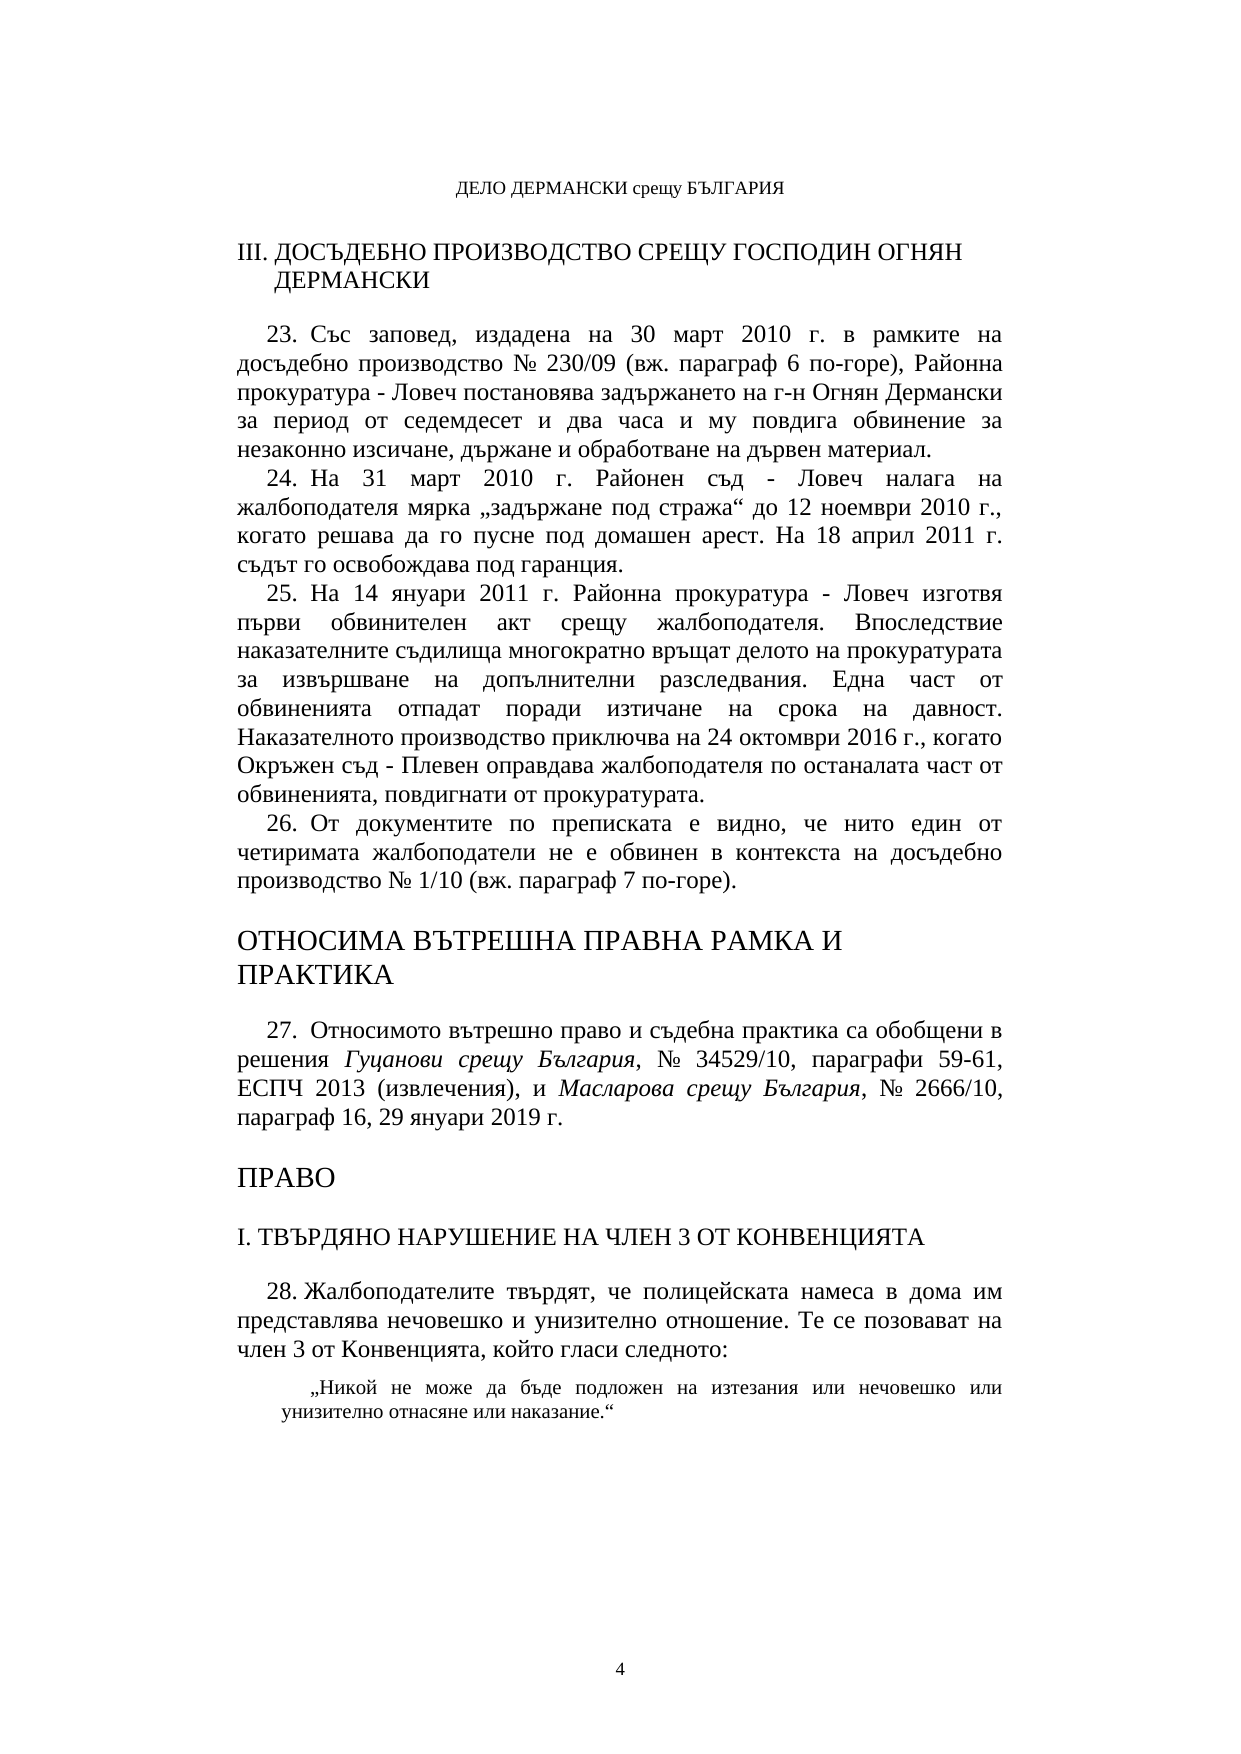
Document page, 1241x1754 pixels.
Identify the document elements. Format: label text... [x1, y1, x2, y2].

text ПРАВО [237, 1160, 1003, 1193]
text 23. Със заповед, издадена на 30 март 2010 г. в рамките на досъдебно производство № 230/09 (вж. параграф 6 по-горе), Районна прокуратура - Ловеч постановява задържането на г-н Огнян Дермански за период от седемдесет и два часа и му повдига обвинение за незаконно изсичане, държане и обработване на дървен материал. [237, 319, 1003, 463]
text 26. От документите по преписката е видно, че нито един от четиримата жалбоподатели не е обвинен в контекста на досъдебно производство № 1/10 (вж. параграф 7 по-горе). [237, 808, 1003, 894]
text 25. На 14 януари 2011 г. Районна прокуратура - Ловеч изготвя първи обвинителен акт срещу жалбоподателя. Впоследствие наказателните съдилища многократно връщат делото на прокуратурата за извършване на допълнителни разследвания. Една част от обвиненията отпадат поради изтичане на срока на давност. Наказателното производство приключва на 24 октомври 2016 г., когато Окръжен съд - Плевен оправдава жалбоподателя по останалата част от обвиненията, повдигнати от прокуратурата. [237, 578, 1003, 808]
text „Никой не може да бъде подложен на изтезания или нечовешко или унизително отнасяне или наказание.“ [281, 1375, 1003, 1423]
text твърдяно нарушение на член 3 от конвенцията [237, 1222, 1003, 1251]
text относимА ВЪТРЕШНА ПРАВНА РАМКА И ПРАКТИКА [237, 923, 1003, 991]
text ДОСЪДЕБНО ПРОИЗВОДСТВО срещу господин огнян дермански [237, 237, 1003, 294]
text 28. Жалбоподателите твърдят, че полицейската намеса в дома им представлява нечовешко и унизително отношение. Те се позовават на член 3 от Конвенцията, който гласи следното: [237, 1276, 1003, 1362]
text 27. Относимото вътрешно право и съдебна практика са обобщени в решения Гуцанови срещу България, № 34529/10, параграфи 59-61, ЕСПЧ 2013 (извлечения), и Масларова срещу България, № 2666/10, параграф 16, 29 януари 2019 г. [237, 1016, 1003, 1131]
text 24. На 31 март 2010 г. Районен съд - Ловеч налага на жалбоподателя мярка „задържане под стража“ до 12 ноември 2010 г., когато решава да го пусне под домашен арест. На 18 април 2011 г. съдът го освобождава под гаранция. [237, 463, 1003, 578]
